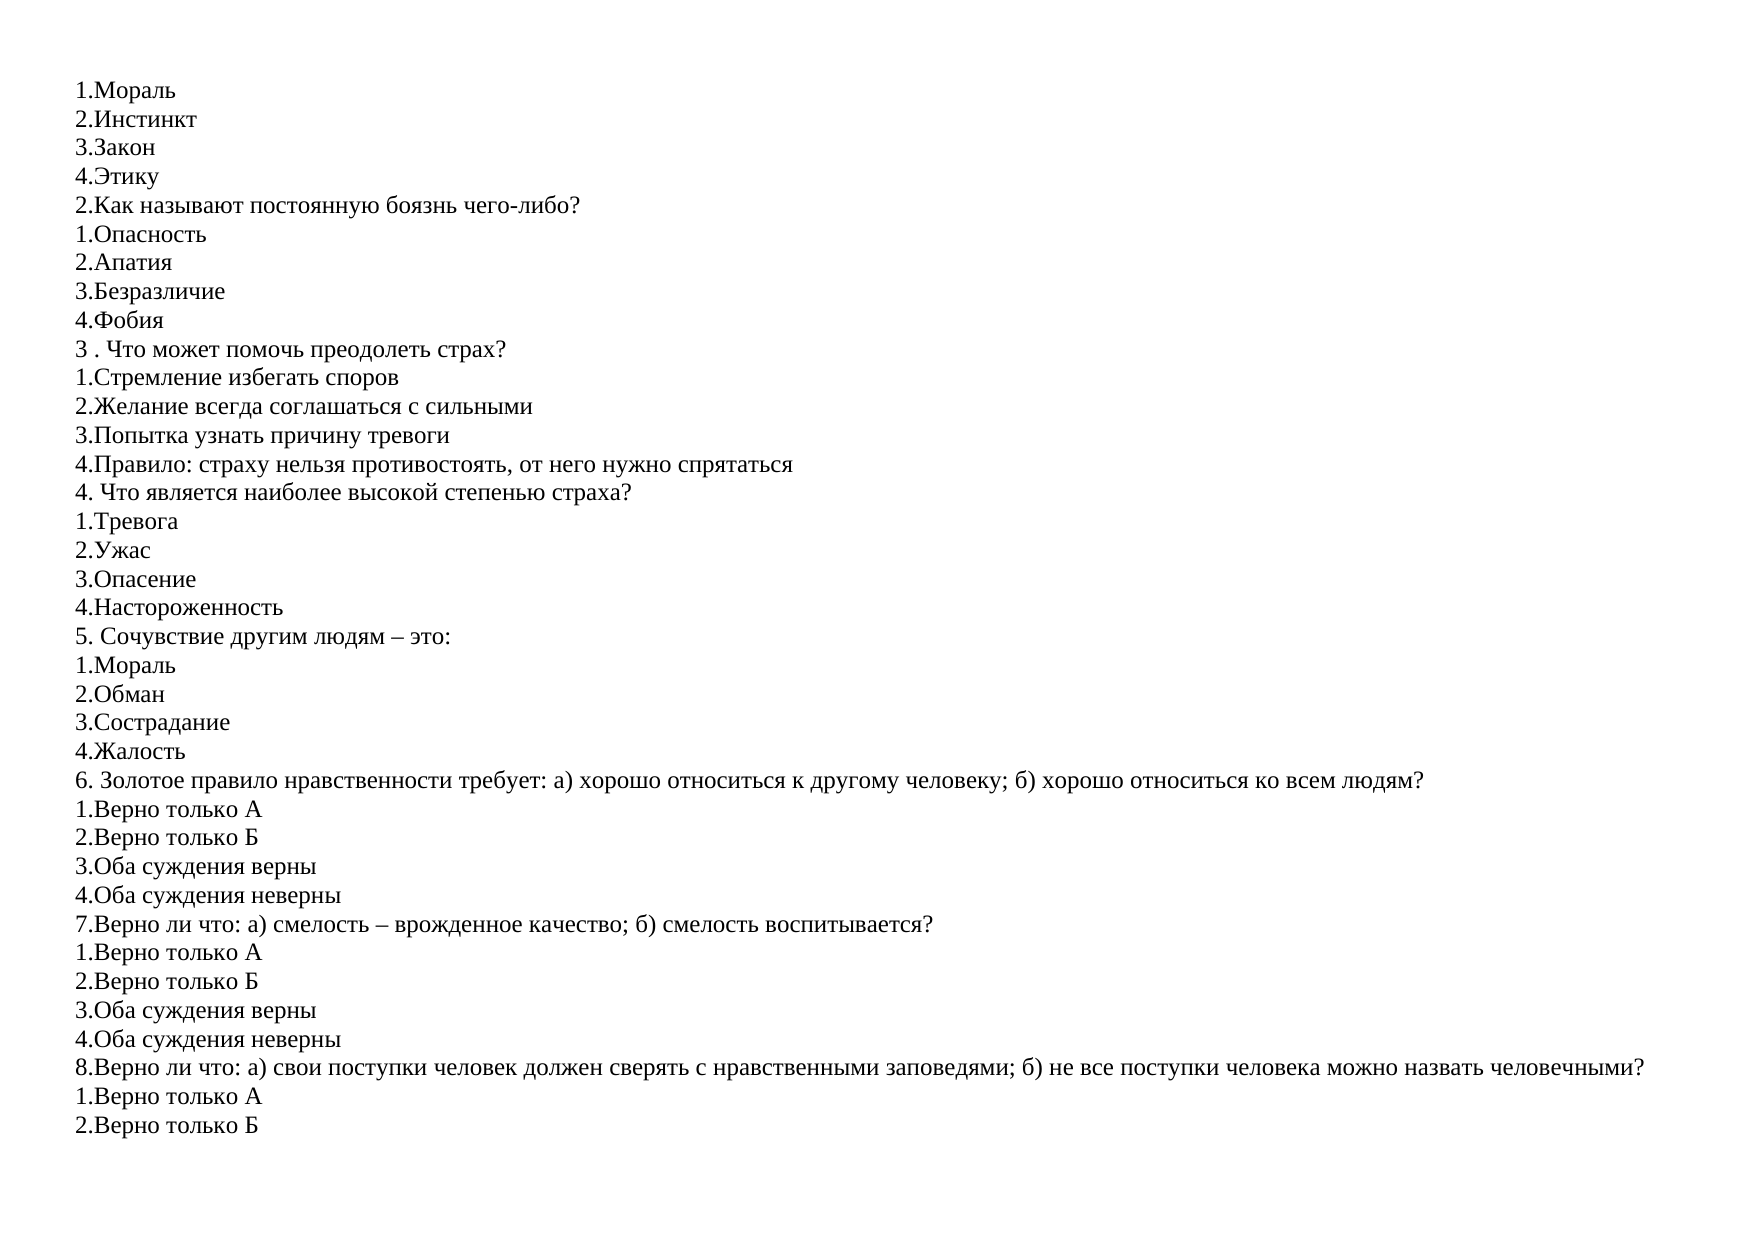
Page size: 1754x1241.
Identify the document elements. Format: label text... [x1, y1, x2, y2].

text 3.Опасение [75, 564, 1679, 592]
text 1.Верно только А [75, 937, 1679, 966]
text 7.Верно ли что: а) смелость – врожденное качество; б) смелость воспитывается? [75, 909, 1679, 937]
text 2.Верно только Б [75, 966, 1679, 995]
text 1.Мораль [75, 75, 1679, 104]
text 2.Ужас [75, 535, 1679, 564]
text 2.Верно только Б [75, 1110, 1679, 1139]
text 4.Фобия [75, 305, 1679, 334]
text 3.Безразличие [75, 276, 1679, 305]
text 4.Этику [75, 161, 1679, 190]
text 4.Правило: страху нельзя противостоять, от него нужно спрятаться [75, 449, 1679, 477]
text 4. Что является наиболее высокой степенью страха? [75, 477, 1679, 506]
text 2.Желание всегда соглашаться с сильными [75, 391, 1679, 420]
text 6. Золотое правило нравственности требует: а) хорошо относиться к другому человеку; б) хорошо относиться ко всем людям? [75, 765, 1679, 794]
text 1.Опасность [75, 219, 1679, 247]
text 1.Стремление избегать споров [75, 362, 1679, 391]
text 4.Жалость [75, 736, 1679, 765]
text 3.Закон [75, 132, 1679, 161]
text 8.Верно ли что: а) свои поступки человек должен сверять с нравственными заповедями; б) не все поступки человека можно назвать человечными? [75, 1052, 1679, 1081]
text 4.Оба суждения неверны [75, 880, 1679, 909]
text 3.Сострадание [75, 707, 1679, 736]
text 1.Верно только А [75, 794, 1679, 822]
text 4.Настороженность [75, 592, 1679, 621]
text 4.Оба суждения неверны [75, 1024, 1679, 1052]
text 2.Как называют постоянную боязнь чего-либо? [75, 190, 1679, 219]
text 3.Оба суждения верны [75, 851, 1679, 880]
text 1.Верно только А [75, 1081, 1679, 1110]
text 2.Инстинкт [75, 104, 1679, 132]
text 2.Обман [75, 679, 1679, 707]
text 3 . Что может помочь преодолеть страх? [75, 334, 1679, 362]
text 5. Сочувствие другим людям – это: [75, 621, 1679, 650]
text 1.Тревога [75, 506, 1679, 535]
text 3.Оба суждения верны [75, 995, 1679, 1024]
text 2.Апатия [75, 247, 1679, 276]
text 2.Верно только Б [75, 822, 1679, 851]
text 3.Попытка узнать причину тревоги [75, 420, 1679, 449]
text 1.Мораль [75, 650, 1679, 679]
